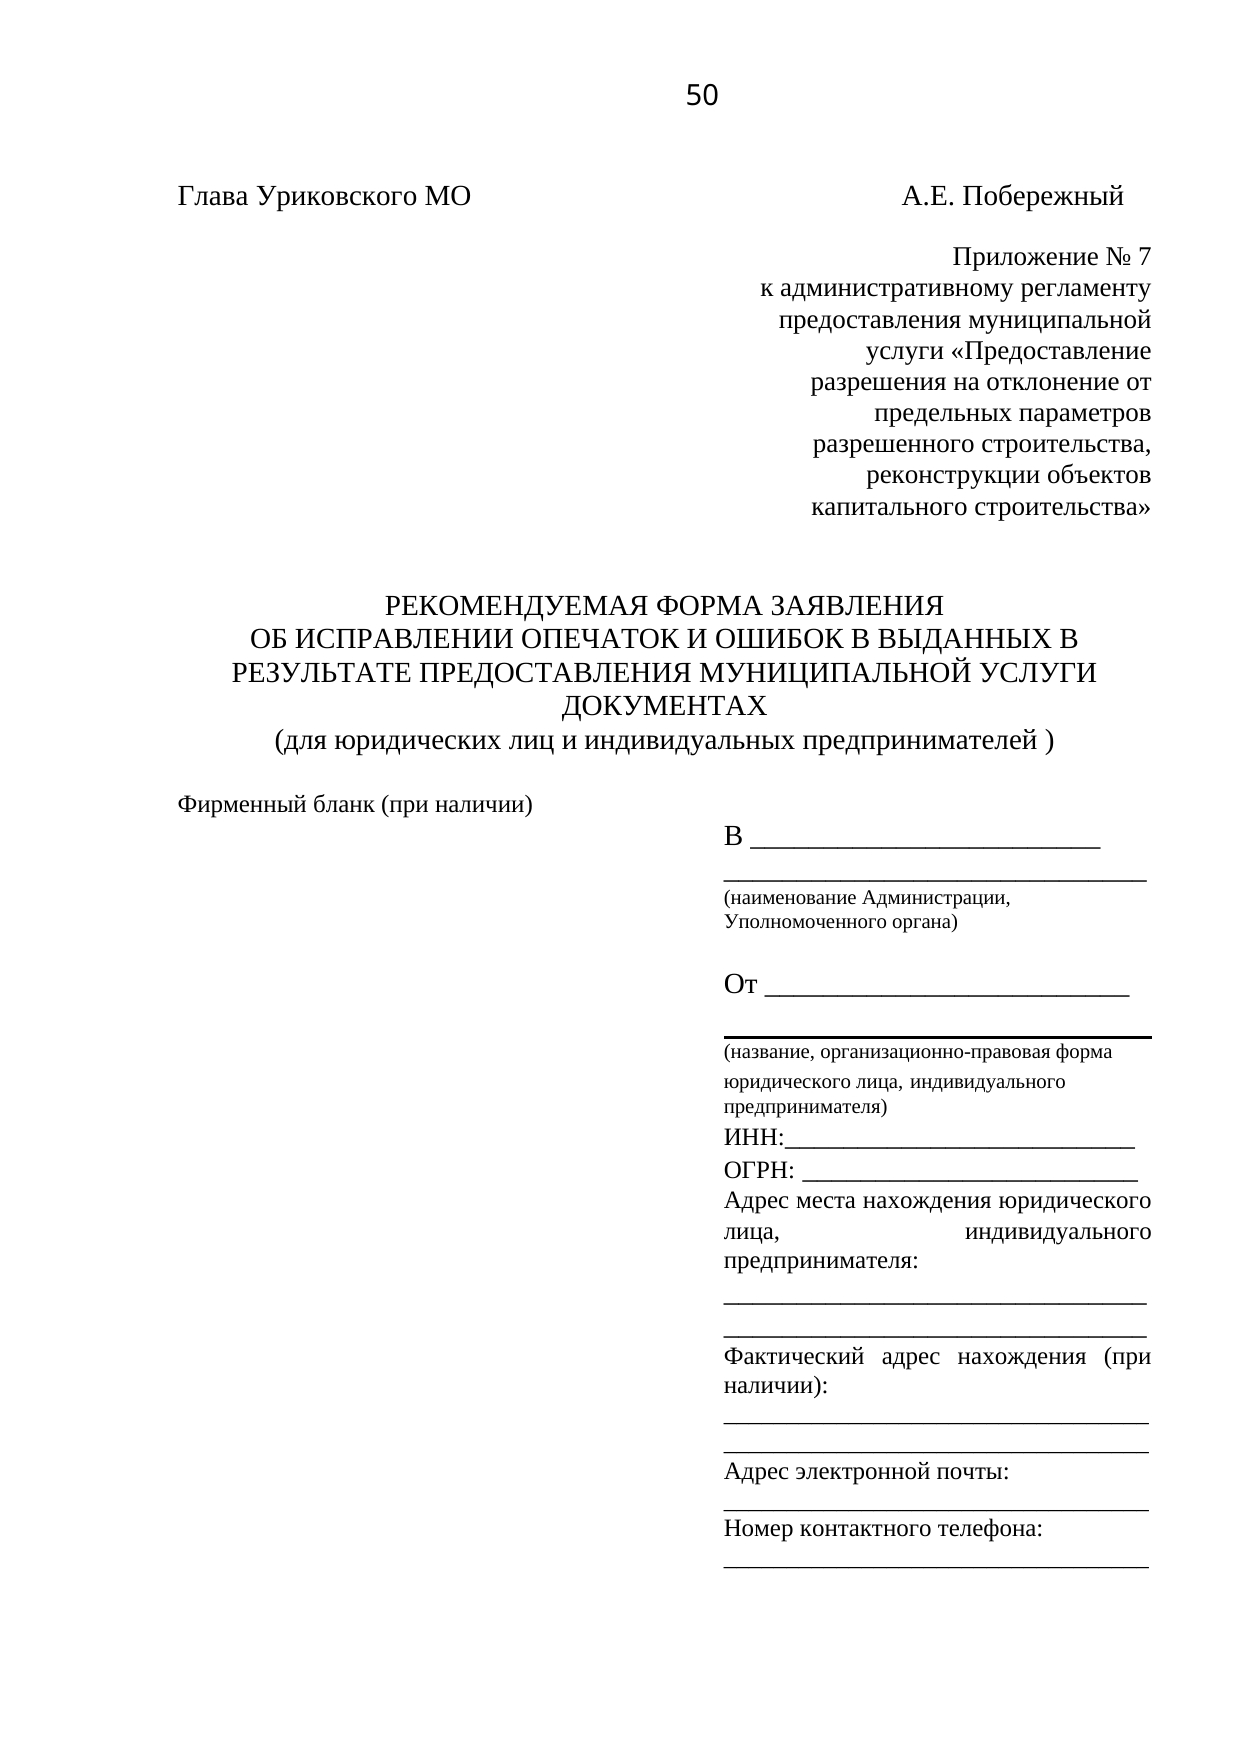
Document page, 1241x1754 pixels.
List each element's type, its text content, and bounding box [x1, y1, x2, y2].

text Глава Уриковского МО А.Е. Побережный [177, 178, 1152, 212]
text ОБ ИСПРАВЛЕНИИ ОПЕЧАТОК И ОШИБОК В ВЫДАННЫХ В РЕЗУЛЬТАТЕ ПРЕДОСТАВЛЕНИЯ МУНИЦИПАЛЬНОЙ УСЛУГИ ДОКУМЕНТАХ [177, 621, 1152, 722]
text (наименование Администрации, Уполномоченного органа) [723, 885, 1152, 933]
text (название, организационно-правовая форма юридического лица, индивидуального предпринимателя) [723, 1039, 1152, 1118]
text (для юридических лиц и индивидуальных предпринимателей ) [177, 722, 1152, 756]
text ОГРН: _______________________ [723, 1152, 1152, 1185]
text ИНН:________________________ [723, 1118, 1152, 1152]
text От _________________________ [723, 967, 1152, 1000]
text _____________________________ [723, 851, 1152, 885]
text В ________________________ [723, 818, 1152, 851]
text __________________________________________________________ [723, 1274, 1152, 1341]
text Адрес электронной почты: [723, 1456, 1152, 1485]
text __________________________________ [723, 1542, 1152, 1571]
text РЕКОМЕНДУЕМАЯ ФОРМА ЗАЯВЛЕНИЯ [177, 588, 1152, 621]
text Адрес места нахождения юридического лица, индивидуального предпринимателя: [723, 1185, 1152, 1274]
text __________________________________ [723, 1485, 1152, 1513]
text Приложение № 7 [723, 240, 1152, 272]
text Фирменный бланк (при наличии) [177, 789, 1152, 818]
text к административному регламенту предоставления муниципальной услуги «Предоставление разрешения на отклонение от предельных параметров разрешенного строительства, реконструкции объектов капитального строительства» [723, 272, 1152, 521]
text Фактический адрес нахождения (при наличии): [723, 1341, 1152, 1398]
text ____________________________________________________________________ [723, 1398, 1152, 1456]
text Номер контактного телефона: [723, 1513, 1152, 1542]
